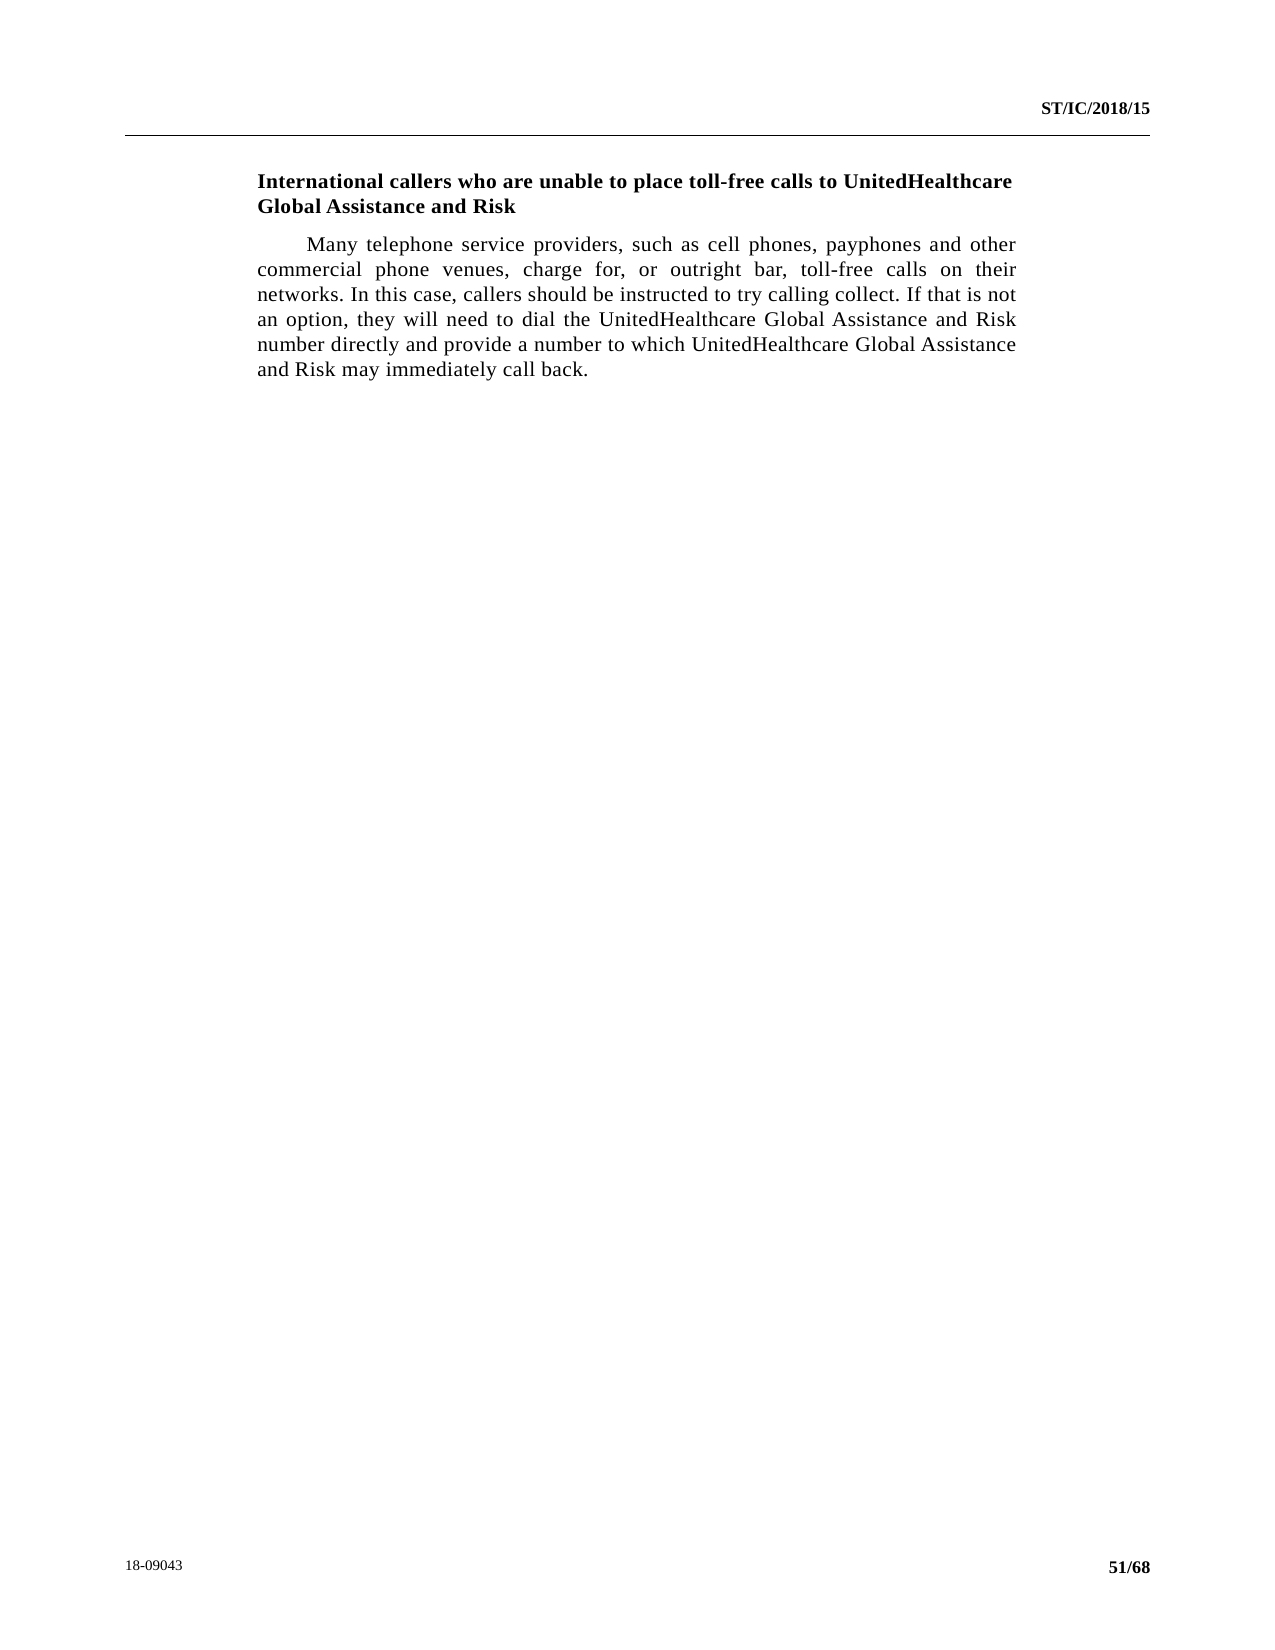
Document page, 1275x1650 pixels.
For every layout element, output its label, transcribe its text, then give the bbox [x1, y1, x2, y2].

text Many telephone service providers, such as cell phones, payphones and other commercial phone venues, charge for, or outright bar, toll-free calls on their networks. In this case, callers should be instructed to try calling collect. If that is not an option, they will need to dial the UnitedHealthcare Global Assistance and Risk number directly and provide a number to which UnitedHealthcare Global Assistance and Risk may immediately call back. [257, 231, 1018, 381]
text International callers who are unable to place toll-free calls to UnitedHealthcare Global Assistance and Risk [125, 168, 1019, 218]
